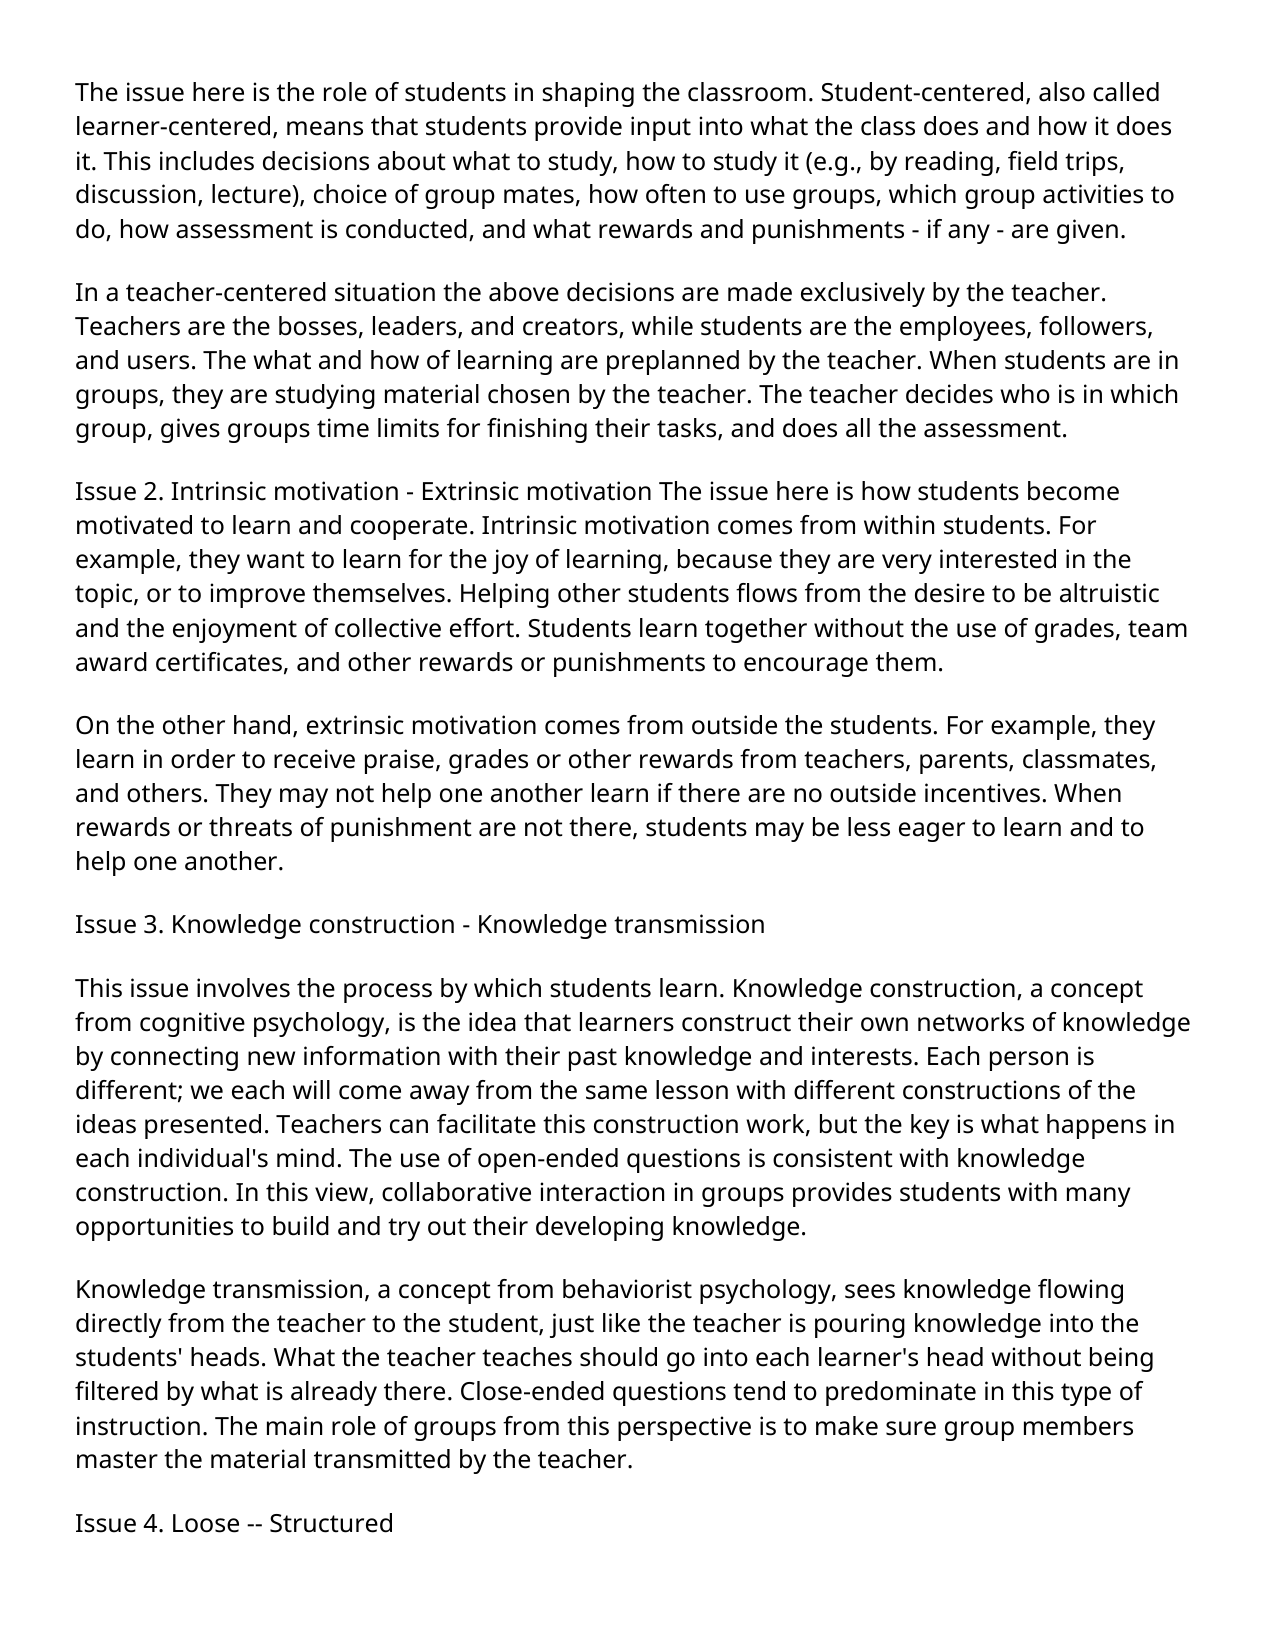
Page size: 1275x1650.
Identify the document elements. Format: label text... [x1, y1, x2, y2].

text On the other hand, extrinsic motivation comes from outside the students. For example, they learn in order to receive praise, grades or other rewards from teachers, parents, classmates, and others. They may not help one another learn if there are no outside incentives. When rewards or threats of punishment are not there, students may be less eager to learn and to help one another. [75, 707, 1200, 878]
text Issue 2. Intrinsic motivation - Extrinsic motivation The issue here is how students become motivated to learn and cooperate. Intrinsic motivation comes from within students. For example, they want to learn for the joy of learning, because they are very interested in the topic, or to improve themselves. Helping other students flows from the desire to be altruistic and the enjoyment of collective effort. Students learn together without the use of grades, team award certificates, and other rewards or punishments to encourage them. [75, 474, 1200, 678]
text In a teacher-centered situation the above decisions are made exclusively by the teacher. Teachers are the bosses, leaders, and creators, while students are the employees, followers, and users. The what and how of learning are preplanned by the teacher. When students are in groups, they are studying material chosen by the teacher. The teacher decides who is in which group, gives groups time limits for finishing their tasks, and does all the assessment. [75, 274, 1200, 445]
text Knowledge transmission, a concept from behaviorist psychology, sees knowledge flowing directly from the teacher to the student, just like the teacher is pouring knowledge into the students' heads. What the teacher teaches should go into each learner's head without being filtered by what is already there. Close-ended questions tend to predominate in this type of instruction. The main role of groups from this perspective is to make sure group members master the material transmitted by the teacher. [75, 1272, 1200, 1476]
text This issue involves the process by which students learn. Knowledge construction, a concept from cognitive psychology, is the idea that learners construct their own networks of knowledge by connecting new information with their past knowledge and interests. Each person is different; we each will come away from the same lesson with different constructions of the ideas presented. Teachers can facilitate this construction work, but the key is what happens in each individual's mind. The use of open-ended questions is consistent with knowledge construction. In this view, collaborative interaction in groups provides students with many opportunities to build and try out their developing knowledge. [75, 970, 1200, 1243]
text The issue here is the role of students in shaping the classroom. Student-centered, also called learner-centered, means that students provide input into what the class does and how it does it. This includes decisions about what to study, how to study it (e.g., by reading, field trips, discussion, lecture), choice of group mates, how often to use groups, which group activities to do, how assessment is conducted, and what rewards and punishments - if any - are given. [75, 75, 1200, 245]
text Issue 4. Loose -- Structured [75, 1505, 1200, 1539]
text Issue 3. Knowledge construction - Knowledge transmission [75, 907, 1200, 941]
